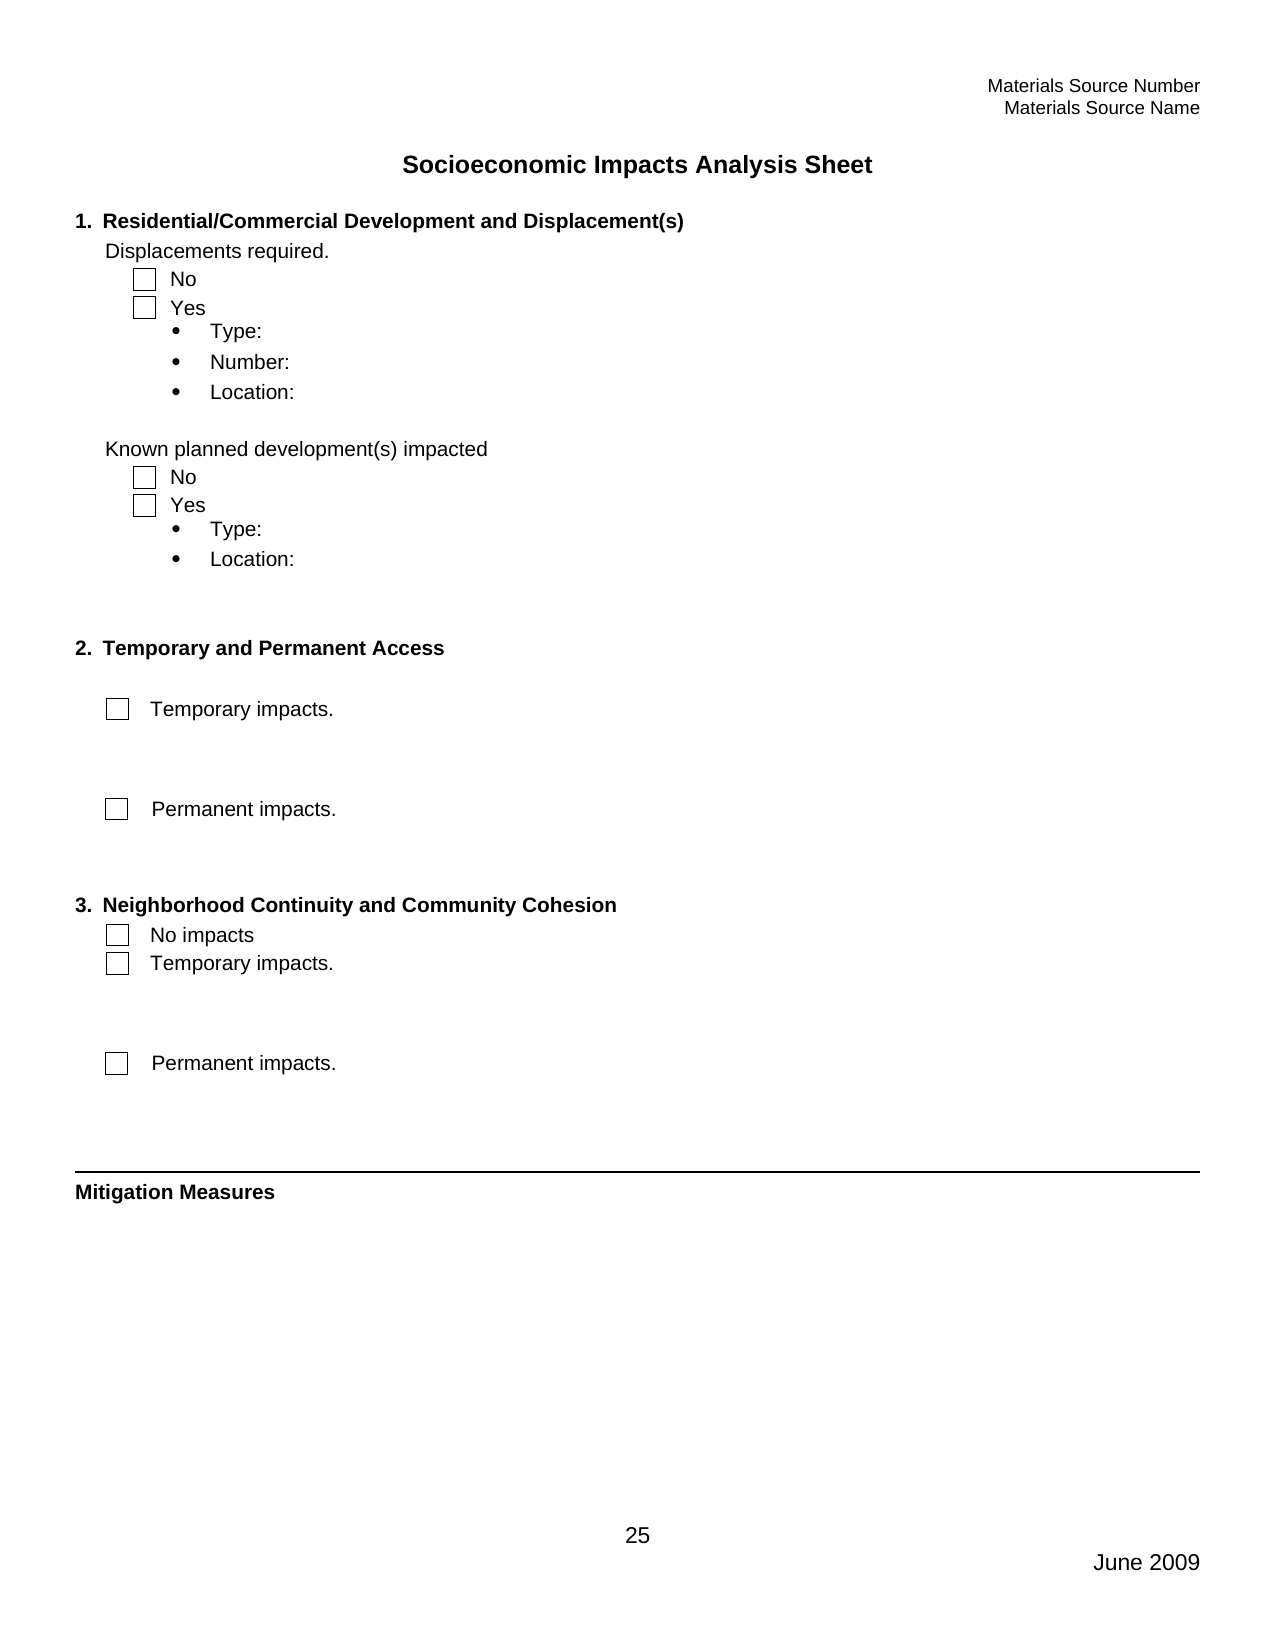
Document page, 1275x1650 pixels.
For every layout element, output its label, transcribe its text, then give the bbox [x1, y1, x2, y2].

list No [75, 267, 1200, 291]
list Yes [75, 295, 1200, 319]
text Temporary impacts. [105, 951, 1200, 975]
subtitle Socioeconomic Impacts Analysis Sheet [75, 150, 1200, 179]
list Location: [172, 547, 1200, 571]
text 1. Residential/Commercial Development and Displacement(s) [75, 209, 1125, 233]
text Permanent impacts. [75, 1051, 1200, 1075]
list Displacements required. [75, 239, 1200, 263]
text 3. Neighborhood Continuity and Community Cohesion [75, 892, 1125, 916]
text No impacts [105, 923, 1200, 947]
text Permanent impacts. [75, 797, 1200, 821]
list Type: [172, 319, 1200, 343]
list Number: [172, 350, 1200, 374]
list Type: [172, 517, 1200, 541]
list No [75, 465, 1200, 489]
list Location: [172, 380, 1200, 404]
text Known planned development(s) impacted [105, 437, 1200, 461]
list Yes [75, 493, 1200, 517]
text 2. Temporary and Permanent Access [75, 636, 1125, 660]
text Temporary impacts. [105, 697, 1200, 721]
text Mitigation Measures [75, 1179, 1200, 1203]
